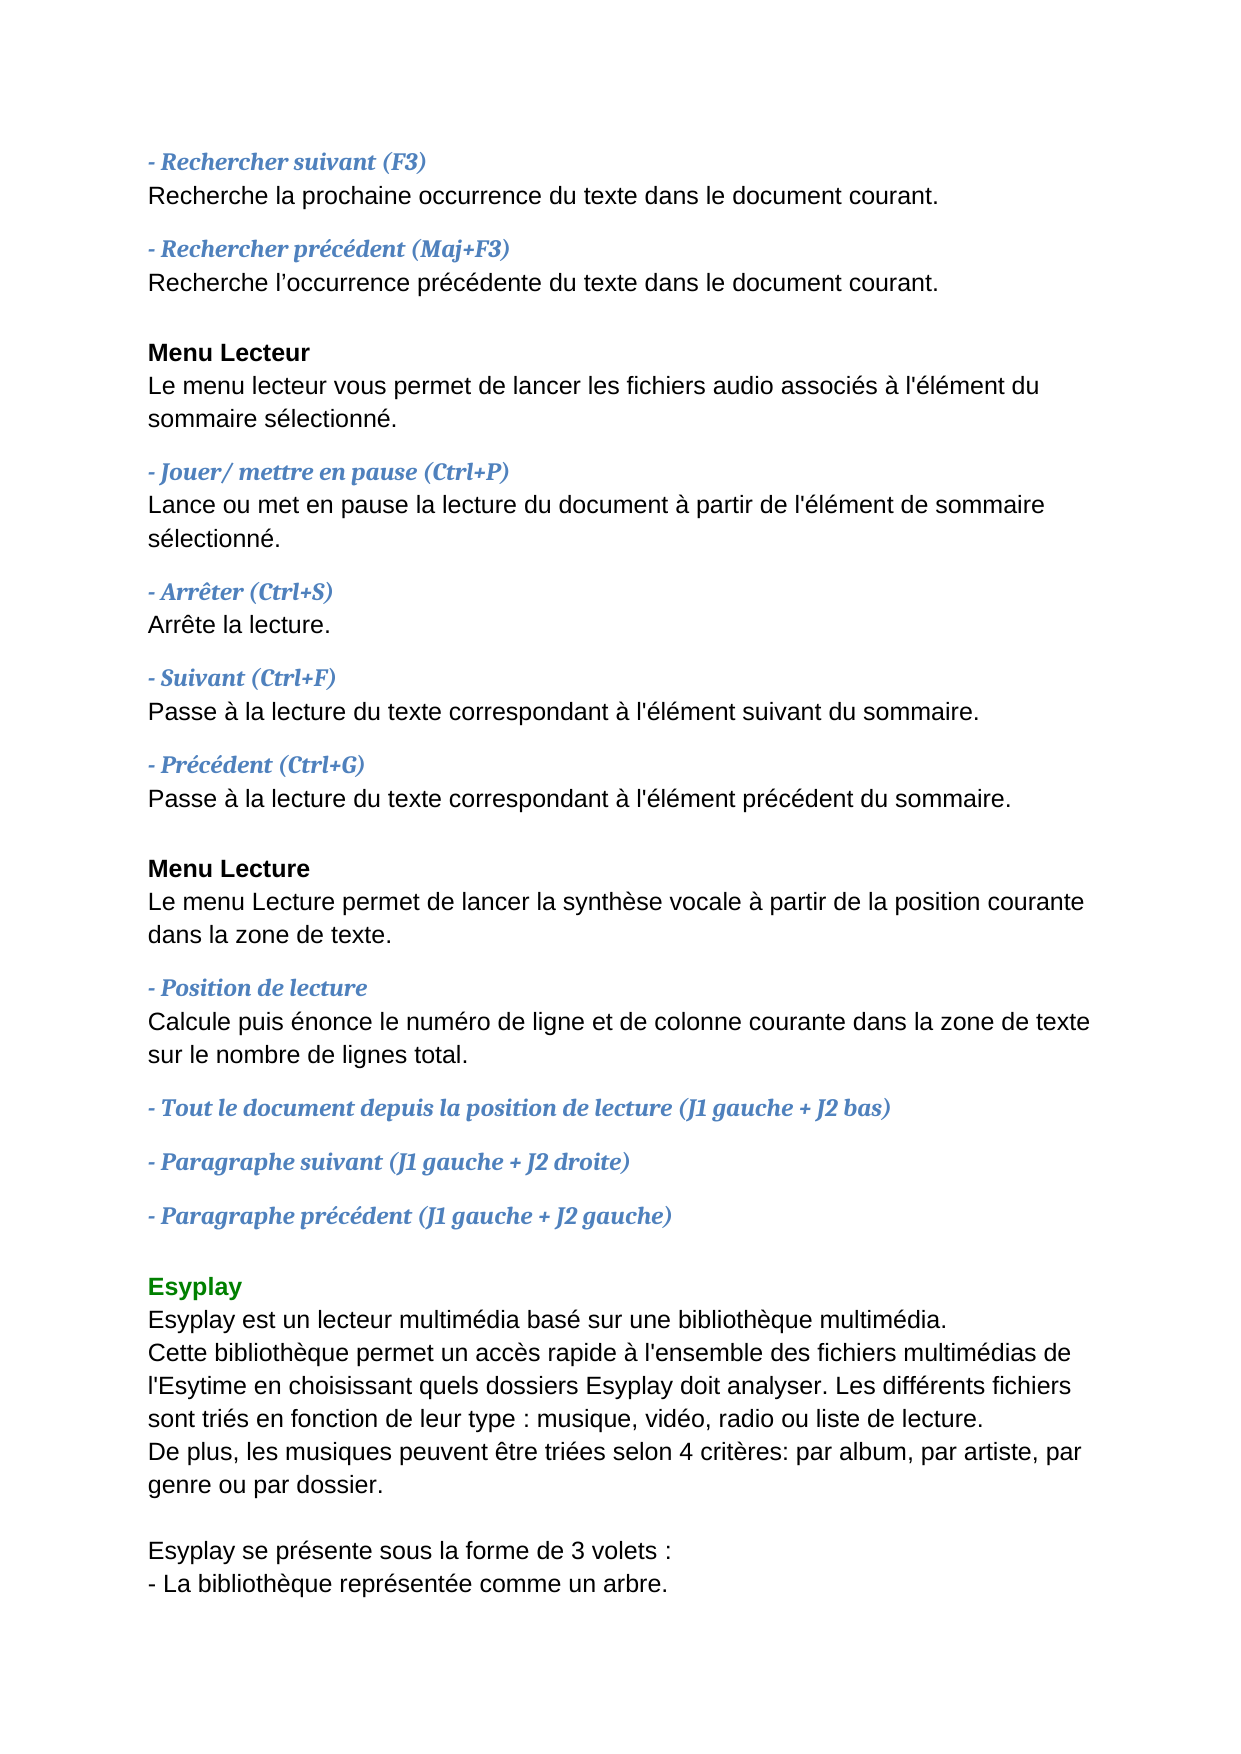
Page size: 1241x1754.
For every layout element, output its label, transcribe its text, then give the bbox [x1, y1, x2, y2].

text Passe à la lecture du texte correspondant à l'élément suivant du sommaire. [148, 697, 1093, 726]
subtitle Menu Lecture [148, 854, 1093, 883]
text Arrête la lecture. [148, 610, 1093, 639]
text Esyplay se présente sous la forme de 3 volets : [148, 1536, 1093, 1565]
subtitle Esyplay [148, 1272, 1093, 1301]
text Calcule puis énonce le numéro de ligne et de colonne courante dans la zone de texte sur le nombre de lignes total. [148, 1007, 1093, 1069]
subtitle - Précédent (Ctrl+G) [148, 751, 1093, 780]
text Recherche la prochaine occurrence du texte dans le document courant. [148, 181, 1093, 209]
subtitle - Rechercher suivant (F3) [148, 148, 1093, 176]
text Lance ou met en pause la lecture du document à partir de l'élément de sommaire sélectionné. [148, 491, 1093, 552]
subtitle - Tout le document depuis la position de lecture (J1 gauche + J2 bas) [148, 1094, 1093, 1123]
subtitle - Paragraphe précédent (J1 gauche + J2 gauche) [148, 1202, 1093, 1231]
text Cette bibliothèque permet un accès rapide à l'ensemble des fichiers multimédias de l'Esytime en choisissant quels dossiers Esyplay doit analyser. Les différents fichiers sont triés en fonction de leur type : musique, vidéo, radio ou liste de lecture. De plus, les musiques peuvent être triées selon 4 critères: par album, par artiste, par genre ou par dossier. [148, 1338, 1093, 1499]
text Le menu Lecture permet de lancer la synthèse vocale à partir de la position courante dans la zone de texte. [148, 887, 1093, 949]
subtitle - Position de lecture [148, 974, 1093, 1003]
subtitle - Suivant (Ctrl+F) [148, 664, 1093, 693]
text Le menu lecteur vous permet de lancer les fichiers audio associés à l'élément du sommaire sélectionné. [148, 371, 1093, 432]
subtitle - Rechercher précédent (Maj+F3) [148, 234, 1093, 263]
subtitle Menu Lecteur [148, 338, 1093, 366]
text - La bibliothèque représentée comme un arbre. [148, 1569, 1093, 1598]
text Passe à la lecture du texte correspondant à l'élément précédent du sommaire. [148, 784, 1093, 813]
text Esyplay est un lecteur multimédia basé sur une bibliothèque multimédia. [148, 1305, 1093, 1334]
subtitle - Paragraphe suivant (J1 gauche + J2 droite) [148, 1148, 1093, 1177]
subtitle - Arrêter (Ctrl+S) [148, 577, 1093, 606]
subtitle - Jouer/ mettre en pause (Ctrl+P) [148, 457, 1093, 486]
text Recherche l’occurrence précédente du texte dans le document courant. [148, 267, 1093, 296]
